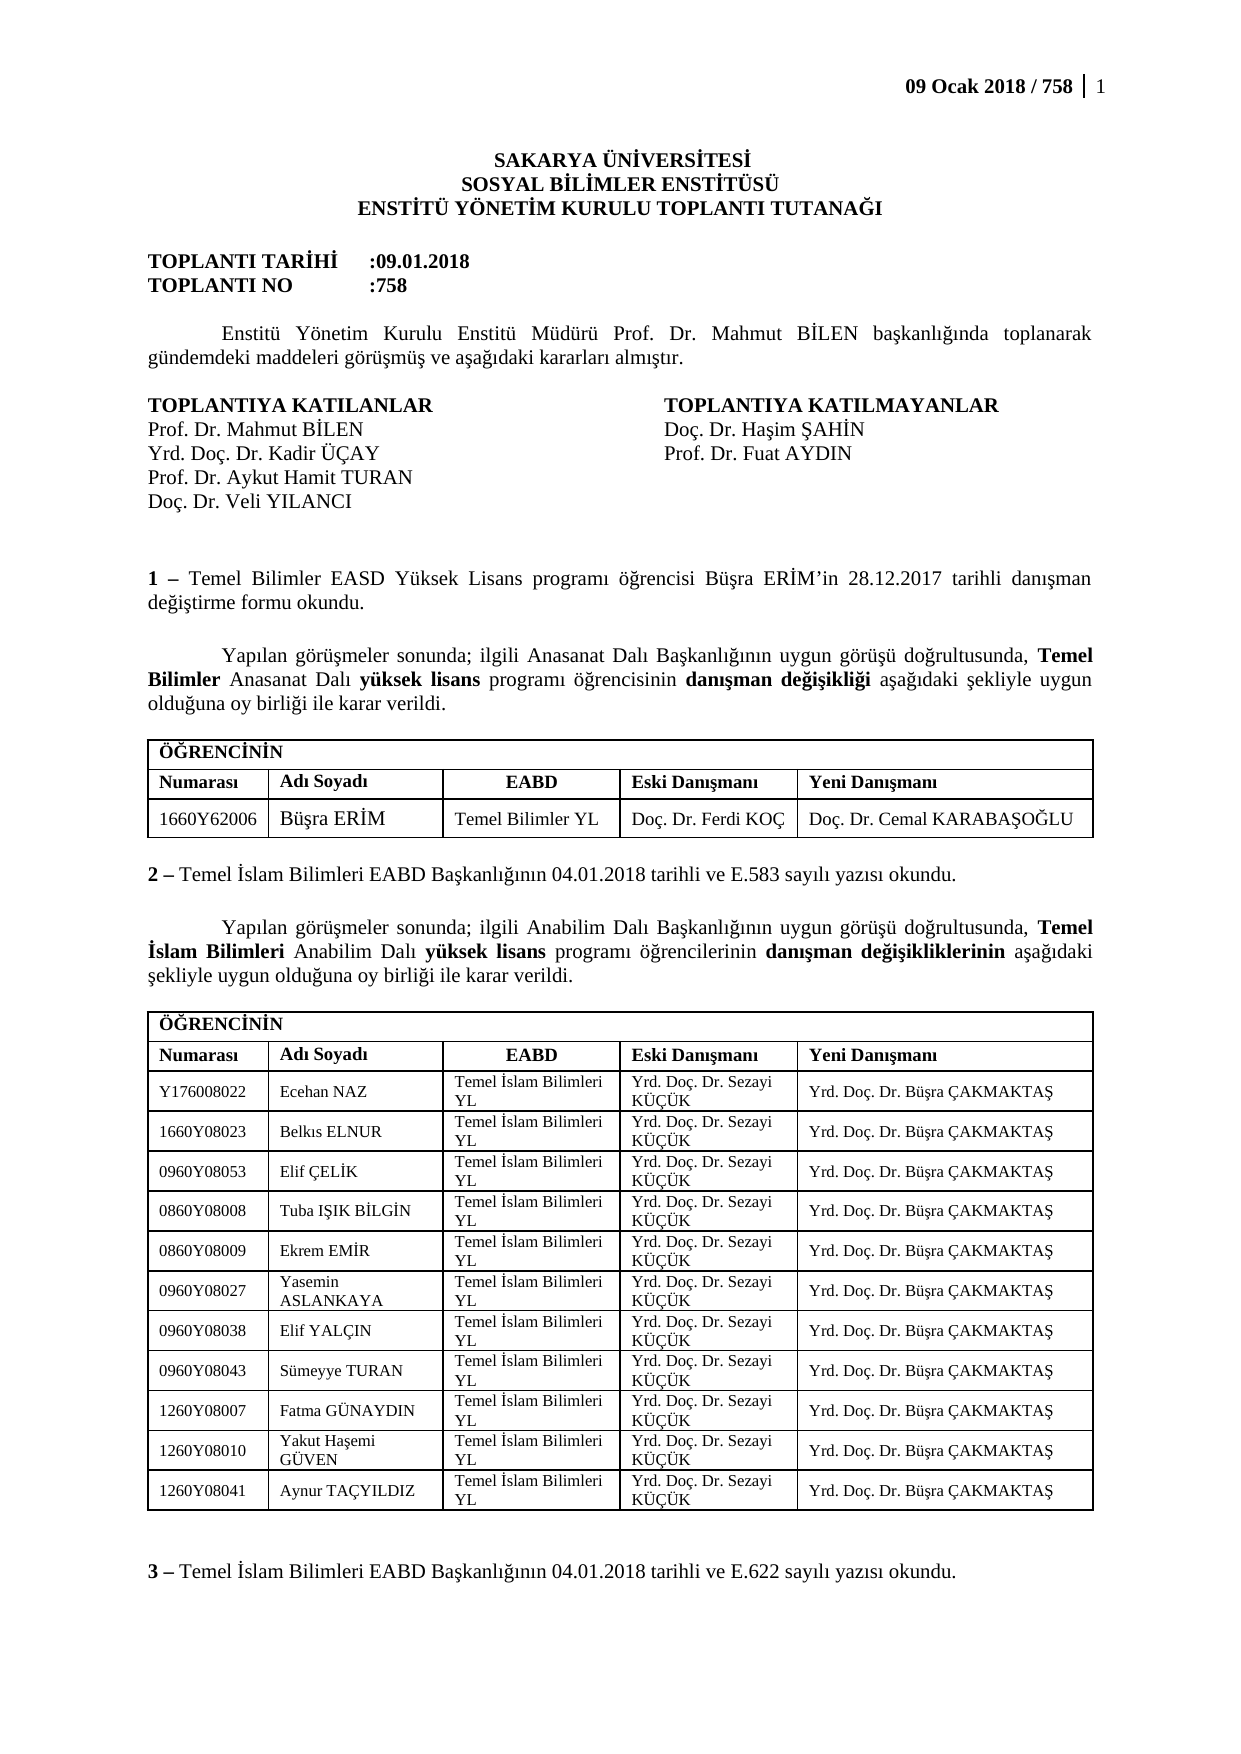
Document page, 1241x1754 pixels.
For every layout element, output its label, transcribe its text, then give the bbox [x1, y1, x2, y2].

table_cell Yrd. Doç. Dr. Büşra ÇAKMAKTAŞ [798, 1152, 1092, 1190]
table_cell Y176008022 [149, 1072, 268, 1110]
table_cell Temel İslam Bilimleri YL [444, 1152, 619, 1190]
text Doç. Dr. Veli YILANCI [148, 489, 1093, 513]
table_cell Adı Soyadı [269, 1042, 442, 1070]
text TOPLANTI TARİHİ :09.01.2018 [148, 248, 1093, 273]
table_cell Yrd. Doç. Dr. Sezayi KÜÇÜK [621, 1112, 797, 1150]
table_cell Ekrem EMİR [269, 1232, 442, 1270]
table_cell Eski Danışmanı [621, 770, 797, 798]
table_cell Ecehan NAZ [269, 1072, 442, 1110]
table_cell 1260Y08041 [149, 1471, 268, 1509]
table_cell Doç. Dr. Cemal KARABAŞOĞLU [798, 800, 1092, 837]
table_header ÖĞRENCİNİN [149, 741, 1092, 769]
table_cell Temel İslam Bilimleri YL [444, 1272, 619, 1310]
table_cell 1660Y62006 [149, 800, 268, 837]
text TOPLANTIYA KATILANLAR TOPLANTIYA KATILMAYANLAR [148, 393, 1093, 417]
text 1 – Temel Bilimler EASD Yüksek Lisans programı öğrencisi Büşra ERİM’in 28.12.2017 tarihli danışman değiştirme formu okundu. [148, 566, 1093, 614]
table_cell 0860Y08008 [149, 1192, 268, 1230]
table_cell Temel İslam Bilimleri YL [444, 1072, 619, 1110]
table_cell Yrd. Doç. Dr. Sezayi KÜÇÜK [621, 1471, 797, 1509]
table_cell Temel İslam Bilimleri YL [444, 1351, 619, 1389]
table_cell Yrd. Doç. Dr. Sezayi KÜÇÜK [621, 1072, 797, 1110]
table_cell Yeni Danışmanı [798, 770, 1092, 798]
table_cell Temel İslam Bilimleri YL [444, 1112, 619, 1150]
table_cell Belkıs ELNUR [269, 1112, 442, 1150]
text Yapılan görüşmeler sonunda; ilgili Anasanat Dalı Başkanlığının uygun görüşü doğrultusunda, Temel Bilimler Anasanat Dalı yüksek lisans programı öğrencisinin danışman değişikliği aşağıdaki şekliyle uygun olduğuna oy birliği ile karar verildi. [148, 643, 1093, 715]
table_cell Yrd. Doç. Dr. Sezayi KÜÇÜK [621, 1192, 797, 1230]
table_cell Tuba IŞIK BİLGİN [269, 1192, 442, 1230]
table_cell Yrd. Doç. Dr. Sezayi KÜÇÜK [621, 1351, 797, 1389]
text Prof. Dr. Aykut Hamit TURAN [148, 465, 1093, 489]
table_cell 0960Y08043 [149, 1351, 268, 1389]
table_cell Temel İslam Bilimleri YL [444, 1192, 619, 1230]
table_cell Yrd. Doç. Dr. Büşra ÇAKMAKTAŞ [798, 1391, 1092, 1429]
table_cell Aynur TAÇYILDIZ [269, 1471, 442, 1509]
table_cell Doç. Dr. Ferdi KOÇ [621, 800, 797, 837]
text 3 – Temel İslam Bilimleri EABD Başkanlığının 04.01.2018 tarihli ve E.622 sayılı yazısı okundu. [148, 1559, 1093, 1583]
table_cell Yrd. Doç. Dr. Büşra ÇAKMAKTAŞ [798, 1311, 1092, 1350]
text Yrd. Doç. Dr. Kadir ÜÇAY Prof. Dr. Fuat AYDIN [148, 441, 1093, 465]
table_cell Yrd. Doç. Dr. Büşra ÇAKMAKTAŞ [798, 1431, 1092, 1469]
text 2 – Temel İslam Bilimleri EABD Başkanlığının 04.01.2018 tarihli ve E.583 sayılı yazısı okundu. [148, 862, 1093, 886]
table_cell Adı Soyadı [269, 770, 442, 798]
table_cell Yrd. Doç. Dr. Sezayi KÜÇÜK [621, 1311, 797, 1350]
table_cell EABD [444, 770, 619, 798]
table_cell Yrd. Doç. Dr. Sezayi KÜÇÜK [621, 1272, 797, 1310]
table_cell Yakut Haşemi GÜVEN [269, 1431, 442, 1469]
text Enstitü Yönetim Kurulu Enstitü Müdürü Prof. Dr. Mahmut BİLEN başkanlığında toplanarak gündemdeki maddeleri görüşmüş ve aşağıdaki kararları almıştır. [148, 321, 1093, 369]
table_cell 1660Y08023 [149, 1112, 268, 1150]
table_cell Yrd. Doç. Dr. Sezayi KÜÇÜK [621, 1391, 797, 1429]
table_cell Temel Bilimler YL [444, 800, 619, 837]
table_cell Yrd. Doç. Dr. Büşra ÇAKMAKTAŞ [798, 1272, 1092, 1310]
table_cell Büşra ERİM [269, 800, 442, 837]
table_cell Yrd. Doç. Dr. Büşra ÇAKMAKTAŞ [798, 1112, 1092, 1150]
table_cell Yrd. Doç. Dr. Sezayi KÜÇÜK [621, 1431, 797, 1469]
text SAKARYA ÜNİVERSİTESİ [148, 148, 1093, 172]
table_cell Yrd. Doç. Dr. Büşra ÇAKMAKTAŞ [798, 1232, 1092, 1270]
text Prof. Dr. Mahmut BİLEN Doç. Dr. Haşim ŞAHİN [148, 417, 1093, 441]
table_cell 0960Y08053 [149, 1152, 268, 1190]
table_cell Temel İslam Bilimleri YL [444, 1232, 619, 1270]
table_cell 1260Y08007 [149, 1391, 268, 1429]
table_cell 0860Y08009 [149, 1232, 268, 1270]
table_cell Numarası [149, 1042, 268, 1070]
table_cell Yrd. Doç. Dr. Büşra ÇAKMAKTAŞ [798, 1072, 1092, 1110]
table_cell Yrd. Doç. Dr. Büşra ÇAKMAKTAŞ [798, 1471, 1092, 1509]
table_cell Temel İslam Bilimleri YL [444, 1431, 619, 1469]
table_cell Elif YALÇIN [269, 1311, 442, 1350]
table_cell EABD [444, 1042, 619, 1070]
table_cell Elif ÇELİK [269, 1152, 442, 1190]
table_cell Yrd. Doç. Dr. Sezayi KÜÇÜK [621, 1232, 797, 1270]
table_cell Yeni Danışmanı [798, 1042, 1092, 1070]
table_cell Yrd. Doç. Dr. Büşra ÇAKMAKTAŞ [798, 1351, 1092, 1389]
text TOPLANTI NO :758 [148, 273, 1093, 297]
table_cell Yasemin ASLANKAYA [269, 1272, 442, 1310]
text Yapılan görüşmeler sonunda; ilgili Anabilim Dalı Başkanlığının uygun görüşü doğrultusunda, Temel İslam Bilimleri Anabilim Dalı yüksek lisans programı öğrencilerinin danışman değişikliklerinin aşağıdaki şekliyle uygun olduğuna oy birliği ile karar verildi. [148, 915, 1093, 987]
table_cell Sümeyye TURAN [269, 1351, 442, 1389]
text ENSTİTÜ YÖNETİM KURULU TOPLANTI TUTANAĞI [148, 196, 1093, 220]
table_cell Temel İslam Bilimleri YL [444, 1471, 619, 1509]
table_cell Numarası [149, 770, 268, 798]
table_cell Fatma GÜNAYDIN [269, 1391, 442, 1429]
table_cell Yrd. Doç. Dr. Sezayi KÜÇÜK [621, 1152, 797, 1190]
text SOSYAL BİLİMLER ENSTİTÜSÜ [148, 172, 1093, 196]
table_cell Temel İslam Bilimleri YL [444, 1391, 619, 1429]
table_cell 0960Y08038 [149, 1311, 268, 1350]
table_cell Yrd. Doç. Dr. Büşra ÇAKMAKTAŞ [798, 1192, 1092, 1230]
table_cell Temel İslam Bilimleri YL [444, 1311, 619, 1350]
table_cell 1260Y08010 [149, 1431, 268, 1469]
table_cell Eski Danışmanı [621, 1042, 797, 1070]
table_header ÖĞRENCİNİN [149, 1013, 1092, 1041]
table_cell 0960Y08027 [149, 1272, 268, 1310]
